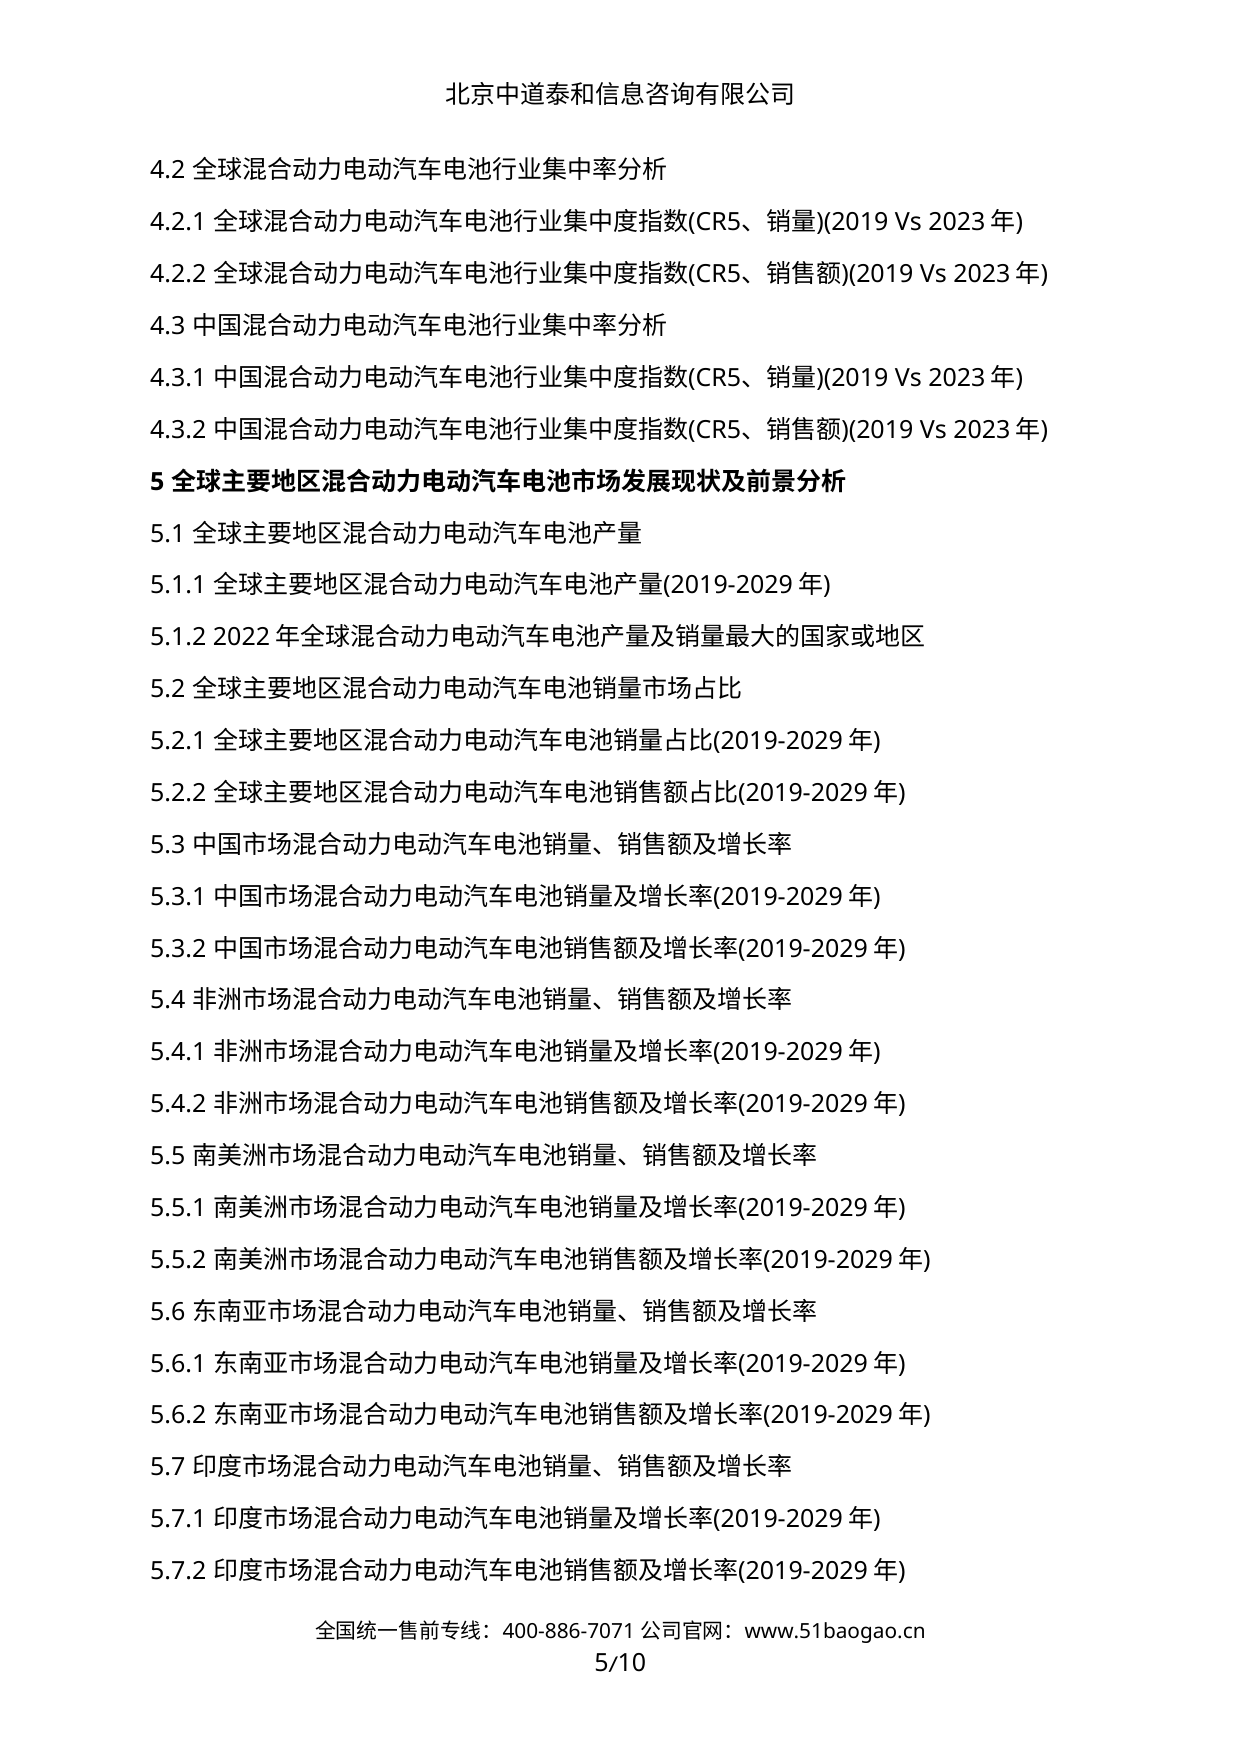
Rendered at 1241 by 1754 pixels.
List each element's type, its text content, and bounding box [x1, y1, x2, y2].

text 5.7 印度市场混合动力电动汽车电池销量、销售额及增长率 [150, 1447, 1090, 1483]
text 5.2.2 全球主要地区混合动力电动汽车电池销售额占比(2019-2029年) [150, 772, 1090, 809]
text 5.1 全球主要地区混合动力电动汽车电池产量 [150, 513, 1090, 549]
text 5.2 全球主要地区混合动力电动汽车电池销量市场占比 [150, 669, 1090, 705]
text 4.3.1 中国混合动力电动汽车电池行业集中度指数(CR5、销量)(2019 Vs 2023年) [150, 357, 1090, 394]
text 5.7.2 印度市场混合动力电动汽车电池销售额及增长率(2019-2029年) [150, 1551, 1090, 1587]
text 5.4.2 非洲市场混合动力电动汽车电池销售额及增长率(2019-2029年) [150, 1084, 1090, 1120]
text 5.6 东南亚市场混合动力电动汽车电池销量、销售额及增长率 [150, 1291, 1090, 1327]
text 4.2 全球混合动力电动汽车电池行业集中率分析 [150, 150, 1090, 186]
text 5.4 非洲市场混合动力电动汽车电池销量、销售额及增长率 [150, 980, 1090, 1016]
text 5.1.2 2022年全球混合动力电动汽车电池产量及销量最大的国家或地区 [150, 617, 1090, 653]
text 5.6.1 东南亚市场混合动力电动汽车电池销量及增长率(2019-2029年) [150, 1343, 1090, 1379]
text 4.3 中国混合动力电动汽车电池行业集中率分析 [150, 306, 1090, 342]
text 4.2.1 全球混合动力电动汽车电池行业集中度指数(CR5、销量)(2019 Vs 2023年) [150, 202, 1090, 238]
text 5.3.1 中国市场混合动力电动汽车电池销量及增长率(2019-2029年) [150, 876, 1090, 912]
text 4.2.2 全球混合动力电动汽车电池行业集中度指数(CR5、销售额)(2019 Vs 2023年) [150, 254, 1090, 290]
text 5 全球主要地区混合动力电动汽车电池市场发展现状及前景分析 [150, 461, 1090, 497]
text 5.3 中国市场混合动力电动汽车电池销量、销售额及增长率 [150, 824, 1090, 861]
text 5.5.1 南美洲市场混合动力电动汽车电池销量及增长率(2019-2029年) [150, 1187, 1090, 1224]
text 5.1.1 全球主要地区混合动力电动汽车电池产量(2019-2029年) [150, 565, 1090, 601]
text 5.4.1 非洲市场混合动力电动汽车电池销量及增长率(2019-2029年) [150, 1032, 1090, 1068]
text 5.2.1 全球主要地区混合动力电动汽车电池销量占比(2019-2029年) [150, 721, 1090, 757]
text 5.7.1 印度市场混合动力电动汽车电池销量及增长率(2019-2029年) [150, 1499, 1090, 1535]
text 5.5 南美洲市场混合动力电动汽车电池销量、销售额及增长率 [150, 1136, 1090, 1172]
text 5.3.2 中国市场混合动力电动汽车电池销售额及增长率(2019-2029年) [150, 928, 1090, 964]
text 4.3.2 中国混合动力电动汽车电池行业集中度指数(CR5、销售额)(2019 Vs 2023年) [150, 409, 1090, 446]
text 5.6.2 东南亚市场混合动力电动汽车电池销售额及增长率(2019-2029年) [150, 1395, 1090, 1431]
text 5.5.2 南美洲市场混合动力电动汽车电池销售额及增长率(2019-2029年) [150, 1239, 1090, 1276]
